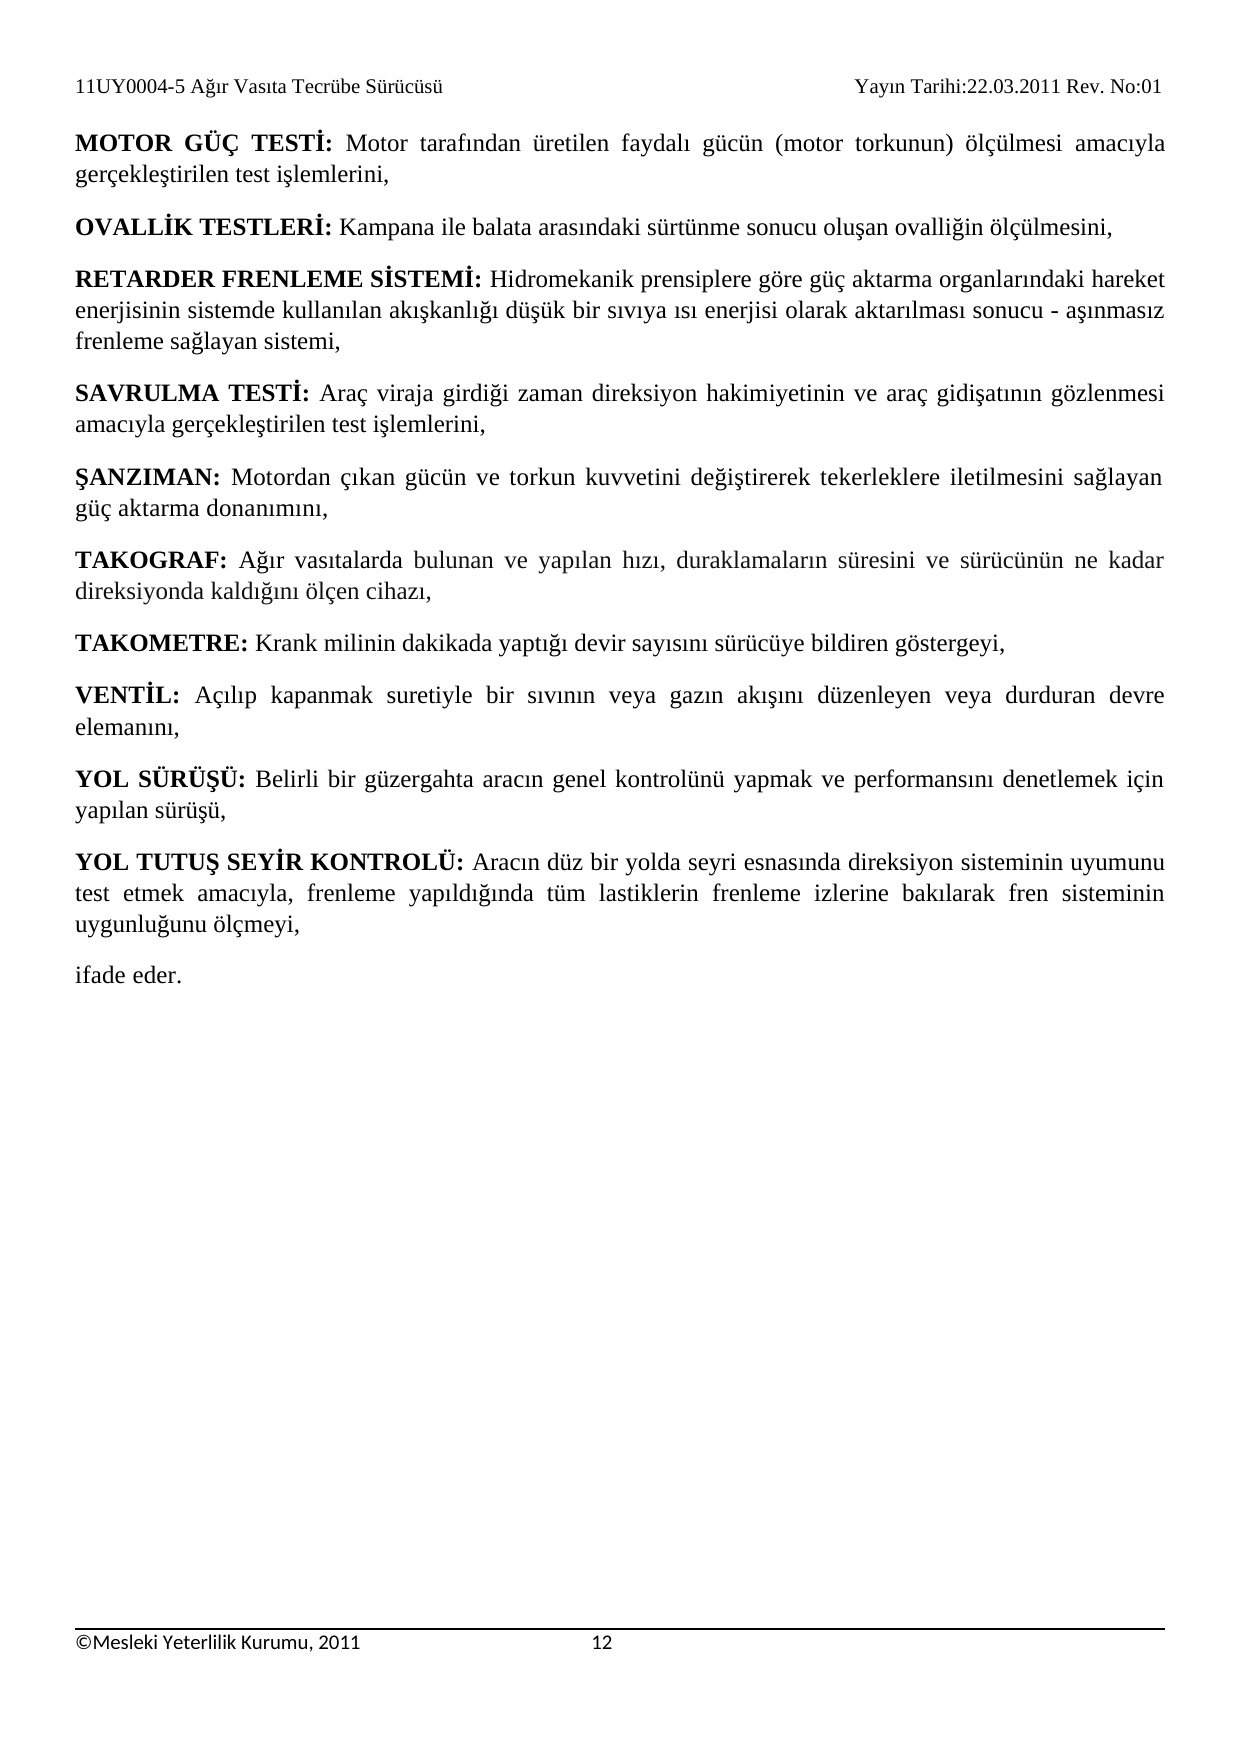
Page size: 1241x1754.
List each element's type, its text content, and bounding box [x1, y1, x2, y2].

text ifade eder. [75, 960, 1165, 989]
text YOL TUTUŞ SEYİR KONTROLÜ: Aracın düz bir yolda seyri esnasında direksiyon sisteminin uyumunu test etmek amacıyla, frenleme yapıldığında tüm lastiklerin frenleme izlerine bakılarak fren sisteminin uygunluğunu ölçmeyi, [75, 845, 1165, 939]
text YOL SÜRÜŞÜ: Belirli bir güzergahta aracın genel kontrolünü yapmak ve performansını denetlemek için yapılan sürüşü, [75, 762, 1165, 824]
text VENTİL: Açılıp kapanmak suretiyle bir sıvının veya gazın akışını düzenleyen veya durduran devre elemanını, [75, 679, 1165, 741]
text SAVRULMA TESTİ: Araç viraja girdiği zaman direksiyon hakimiyetinin ve araç gidişatının gözlenmesi amacıyla gerçekleştirilen test işlemlerini, [75, 377, 1165, 439]
text TAKOMETRE: Krank milinin dakikada yaptığı devir sayısını sürücüye bildiren göstergeyi, [75, 627, 1165, 658]
text MOTOR GÜÇ TESTİ: Motor tarafından üretilen faydalı gücün (motor torkunun) ölçülmesi amacıyla gerçekleştirilen test işlemlerini, [75, 127, 1165, 189]
text ŞANZIMAN: Motordan çıkan gücün ve torkun kuvvetini değiştirerek tekerleklere iletilmesini sağlayan güç aktarma donanımını, [75, 460, 1165, 522]
text OVALLİK TESTLERİ: Kampana ile balata arasındaki sürtünme sonucu oluşan ovalliğin ölçülmesini, [75, 210, 1165, 241]
text TAKOGRAF: Ağır vasıtalarda bulunan ve yapılan hızı, duraklamaların süresini ve sürücünün ne kadar direksiyonda kaldığını ölçen cihazı, [75, 543, 1165, 606]
text RETARDER FRENLEME SİSTEMİ: Hidromekanik prensiplere göre güç aktarma organlarındaki hareket enerjisinin sistemde kullanılan akışkanlığı düşük bir sıvıya ısı enerjisi olarak aktarılması sonucu - aşınmasız frenleme sağlayan sistemi, [75, 262, 1165, 356]
